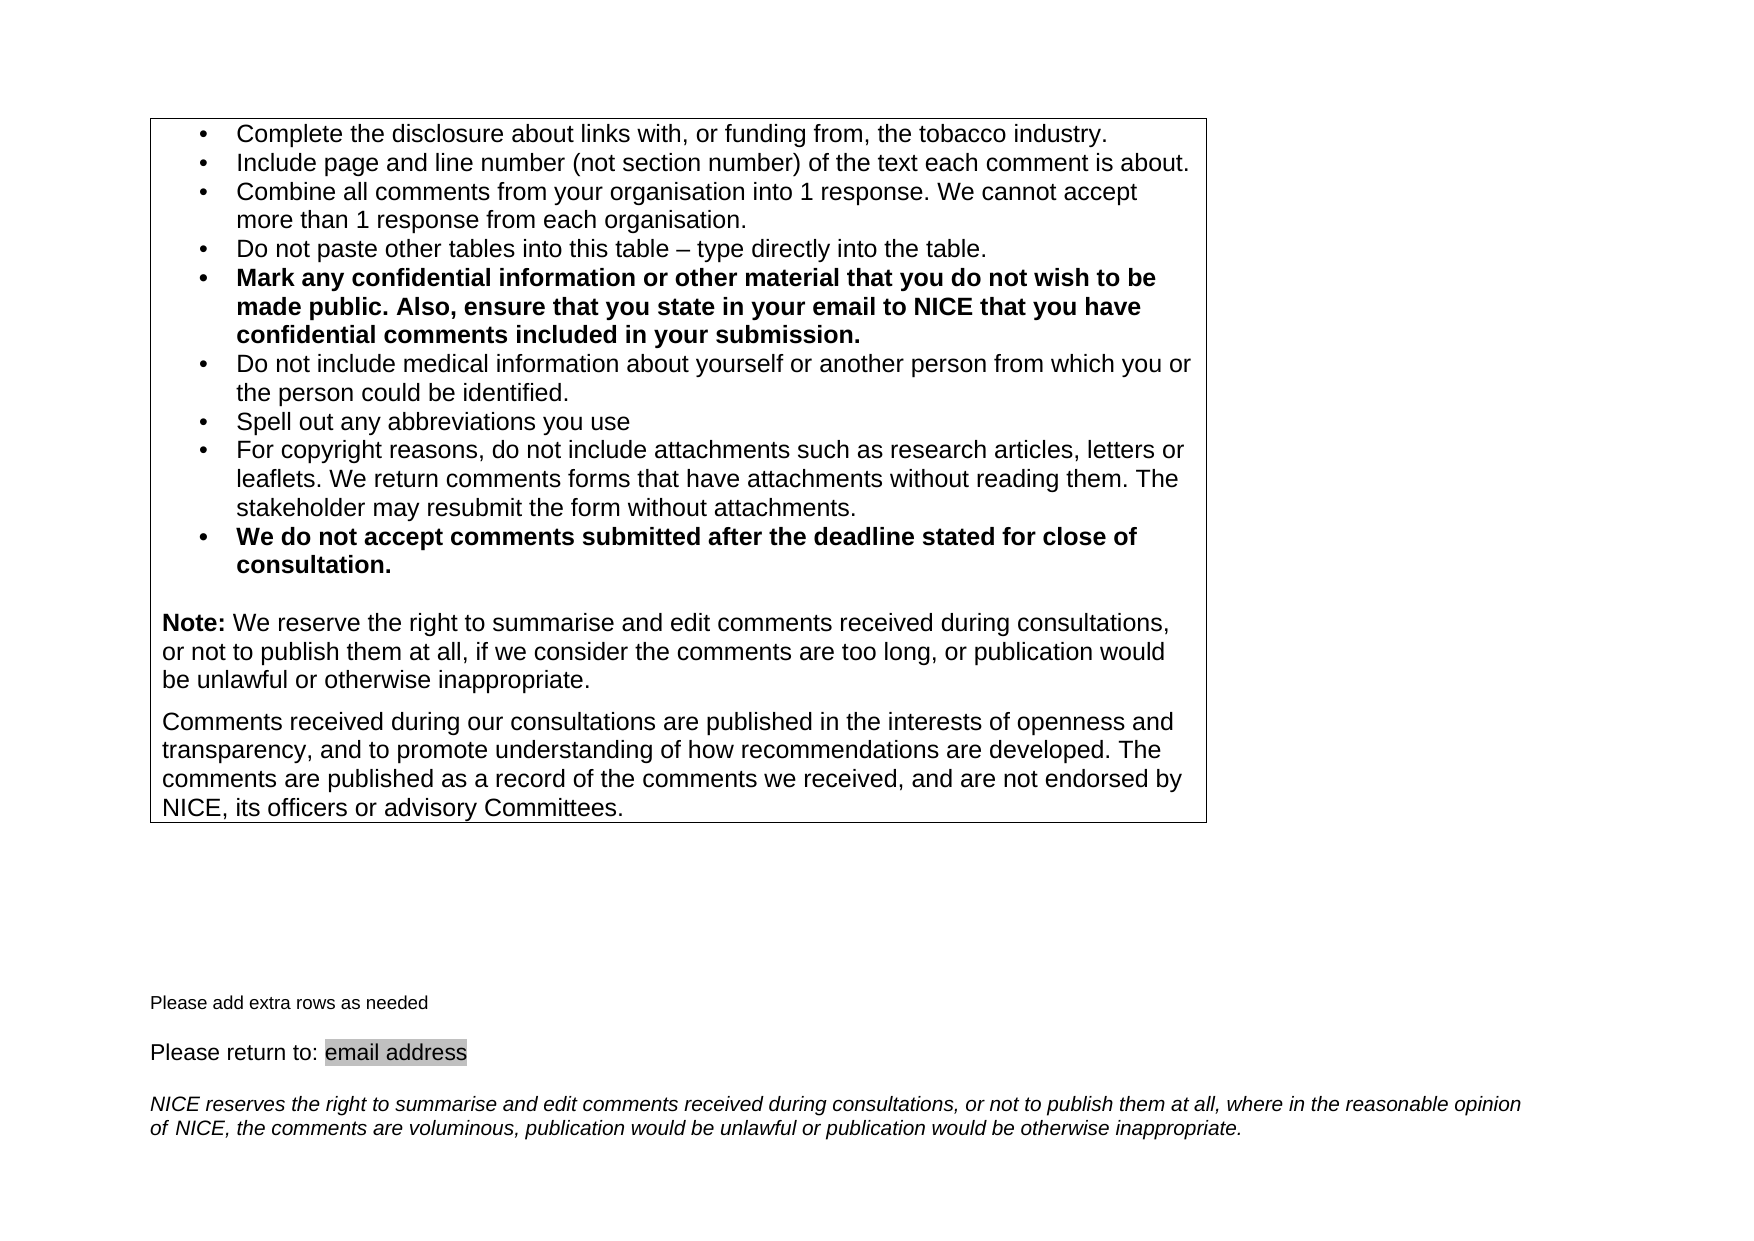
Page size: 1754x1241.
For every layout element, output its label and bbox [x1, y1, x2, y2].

table_header [151, 119, 1206, 822]
